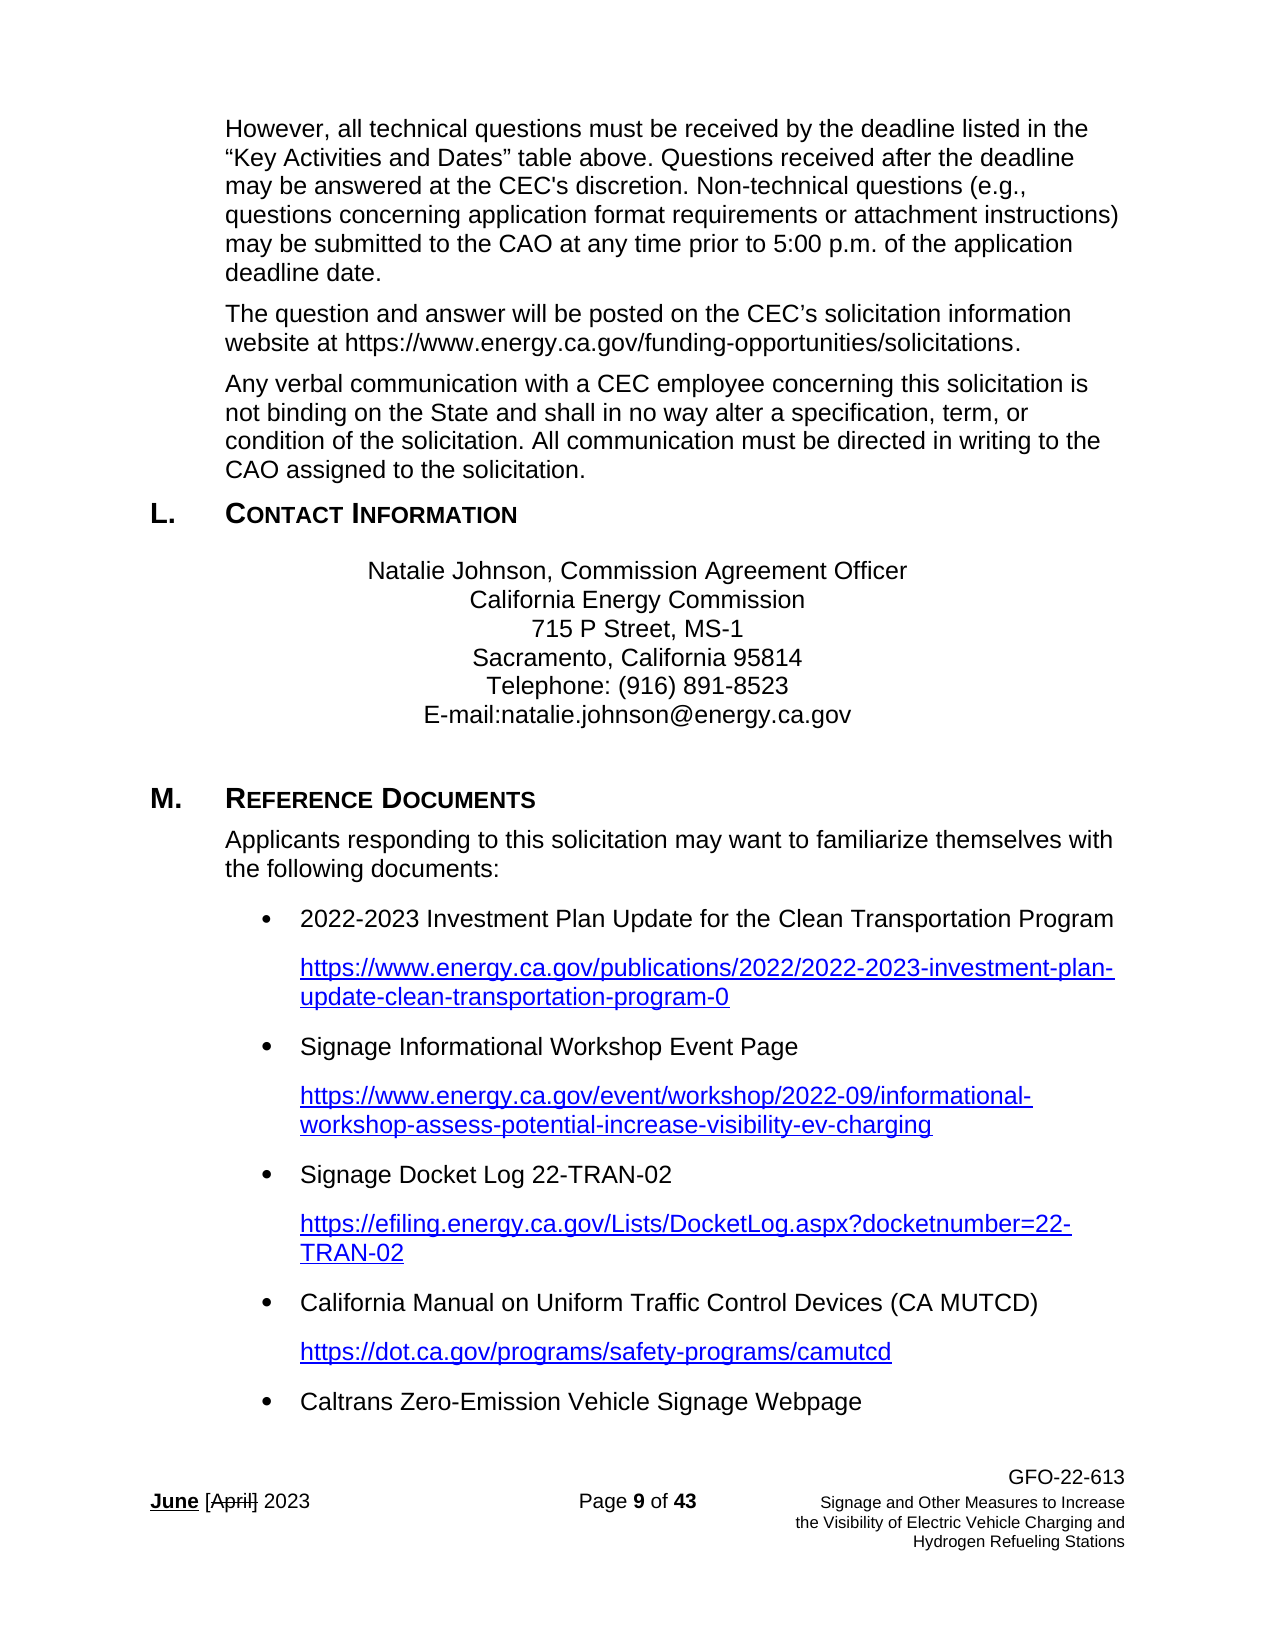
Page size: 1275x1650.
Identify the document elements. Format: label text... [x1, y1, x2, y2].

text Telephone: (916) 891-8523 [150, 671, 1125, 700]
text Sacramento, California 95814 [150, 642, 1125, 671]
list California Manual on Uniform Traffic Control Devices (CA MUTCD) [262, 1288, 1125, 1317]
list 2022-2023 Investment Plan Update for the Clean Transportation Program [262, 904, 1125, 932]
text https://efiling.energy.ca.gov/Lists/DocketLog.aspx?docketnumber=22-TRAN-02 [300, 1209, 1125, 1267]
text California Energy Commission [150, 585, 1125, 614]
text E-mail:natalie.johnson@energy.ca.gov [150, 700, 1125, 729]
list Signage Docket Log 22-TRAN-02 [262, 1160, 1125, 1188]
text The question and answer will be posted on the CEC’s solicitation information website at https://www.energy.ca.gov/funding-opportunities/solicitations. [225, 299, 1125, 356]
list Caltrans Zero-Emission Vehicle Signage Webpage [262, 1387, 1125, 1416]
text Any verbal communication with a CEC employee concerning this solicitation is not binding on the State and shall in no way alter a specification, term, or condition of the solicitation. All communication must be directed in writing to the CAO assigned to the solicitation. [225, 369, 1125, 484]
text 715 P Street, MS-1 [150, 614, 1125, 642]
text https://dot.ca.gov/programs/safety-programs/camutcd [300, 1337, 1125, 1366]
list Signage Informational Workshop Event Page [262, 1032, 1125, 1061]
text https://www.energy.ca.gov/event/workshop/2022-09/informational-workshop-assess-potential-increase-visibility-ev-charging [300, 1081, 1125, 1139]
list Applicants responding to this solicitation may want to familiarize themselves with the following documents: [225, 825, 1125, 883]
subtitle M. Reference Documents [150, 781, 1125, 815]
text https://www.energy.ca.gov/publications/2022/2022-2023-investment-plan-update-clean-transportation-program-0 [300, 953, 1125, 1011]
subtitle L. Contact Information [150, 496, 1125, 530]
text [225, 114, 1125, 286]
text Natalie Johnson, Commission Agreement Officer [150, 556, 1125, 585]
